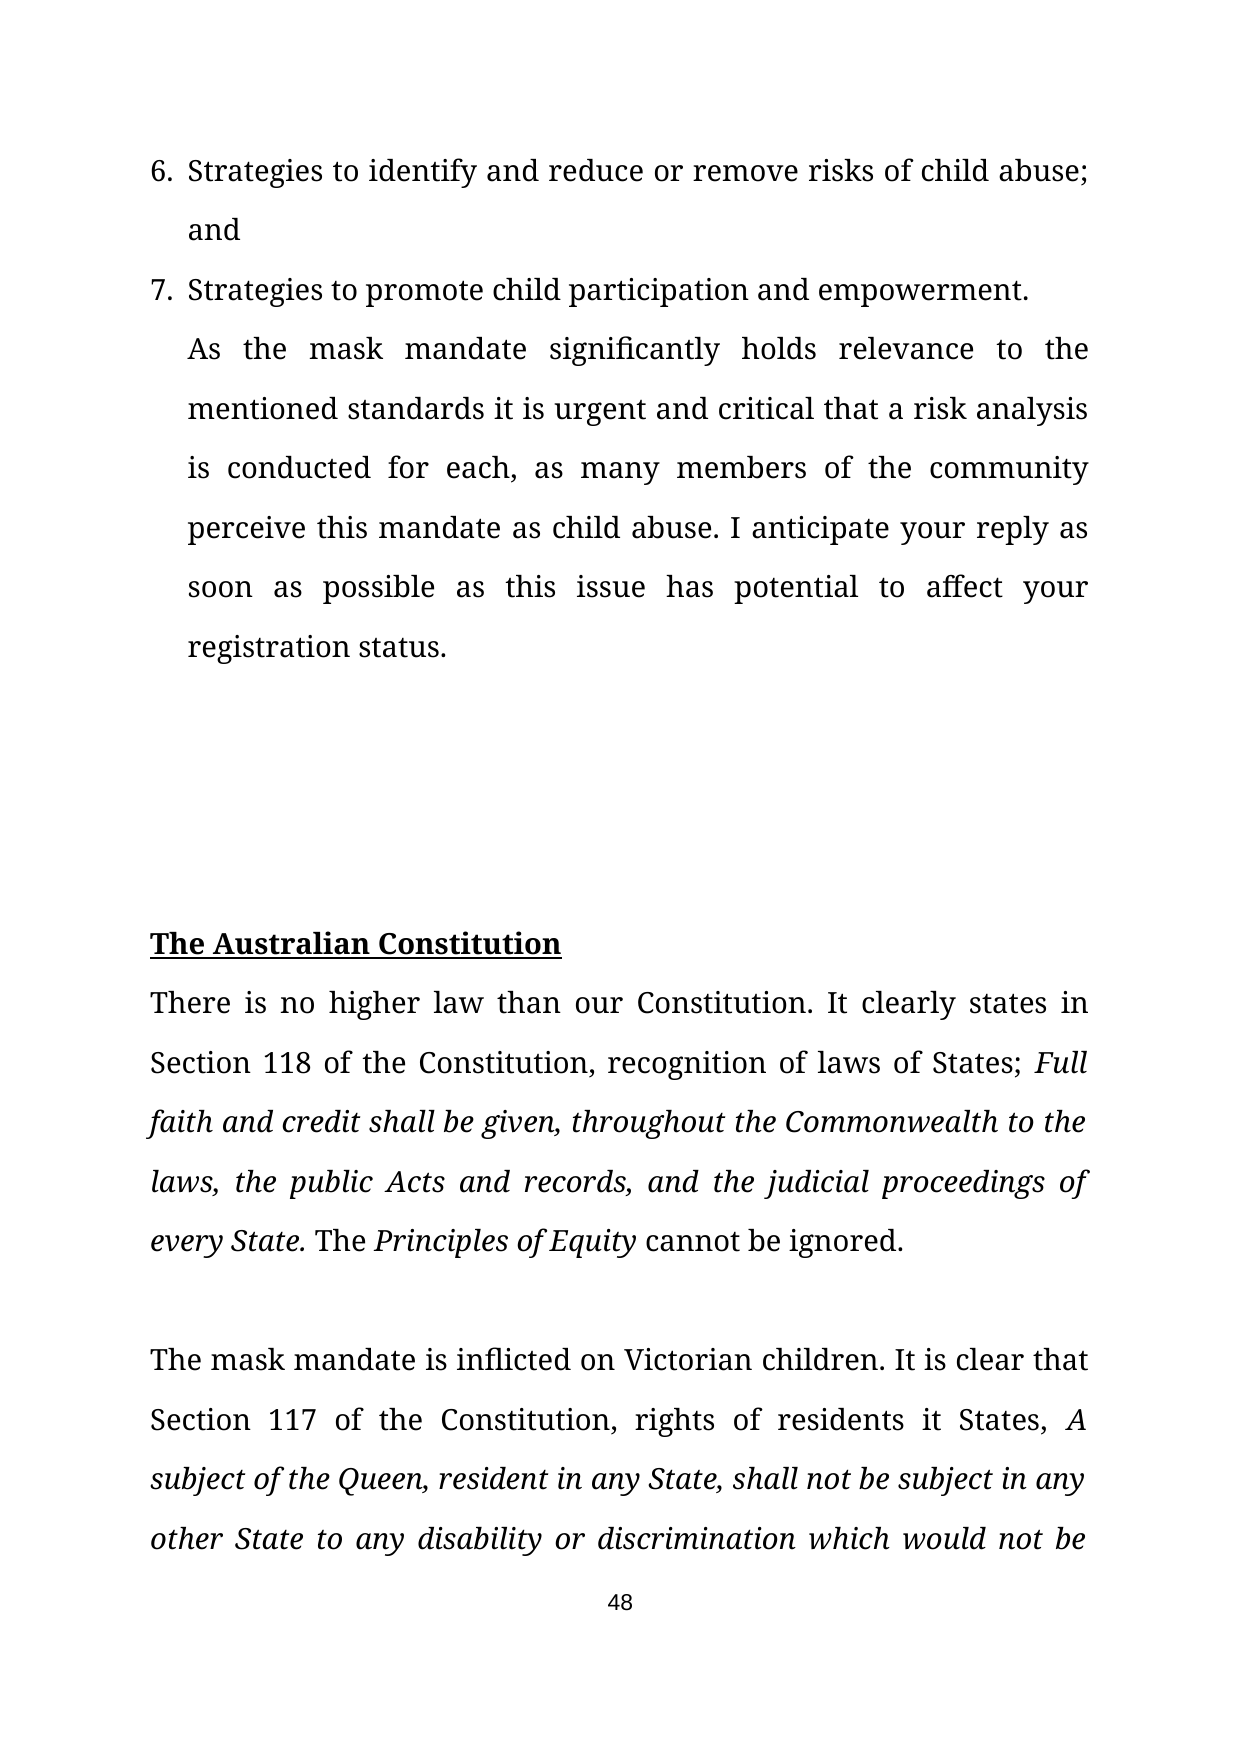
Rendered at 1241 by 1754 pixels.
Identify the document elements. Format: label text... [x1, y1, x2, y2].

text There is no higher law than our Constitution. It clearly states in Section 118 of the Constitution, recognition of laws of States; Full faith and credit shall be given, throughout the Commonwealth to the laws, the public Acts and records, and the judicial proceedings of every State. The Principles of Equity cannot be ignored. [150, 983, 1090, 1260]
list Strategies to identify and reduce or remove risks of child abuse; and [150, 150, 1090, 249]
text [150, 1339, 1090, 1558]
list Strategies to promote child participation and empowerment. [150, 269, 1090, 309]
text The Australian Constitution [150, 923, 1090, 963]
text As the mask mandate significantly holds relevance to the mentioned standards it is urgent and critical that a risk analysis is conducted for each, as many members of the community perceive this mandate as child abuse. I anticipate your reply as soon as possible as this issue has potential to affect your registration status. [187, 328, 1090, 666]
